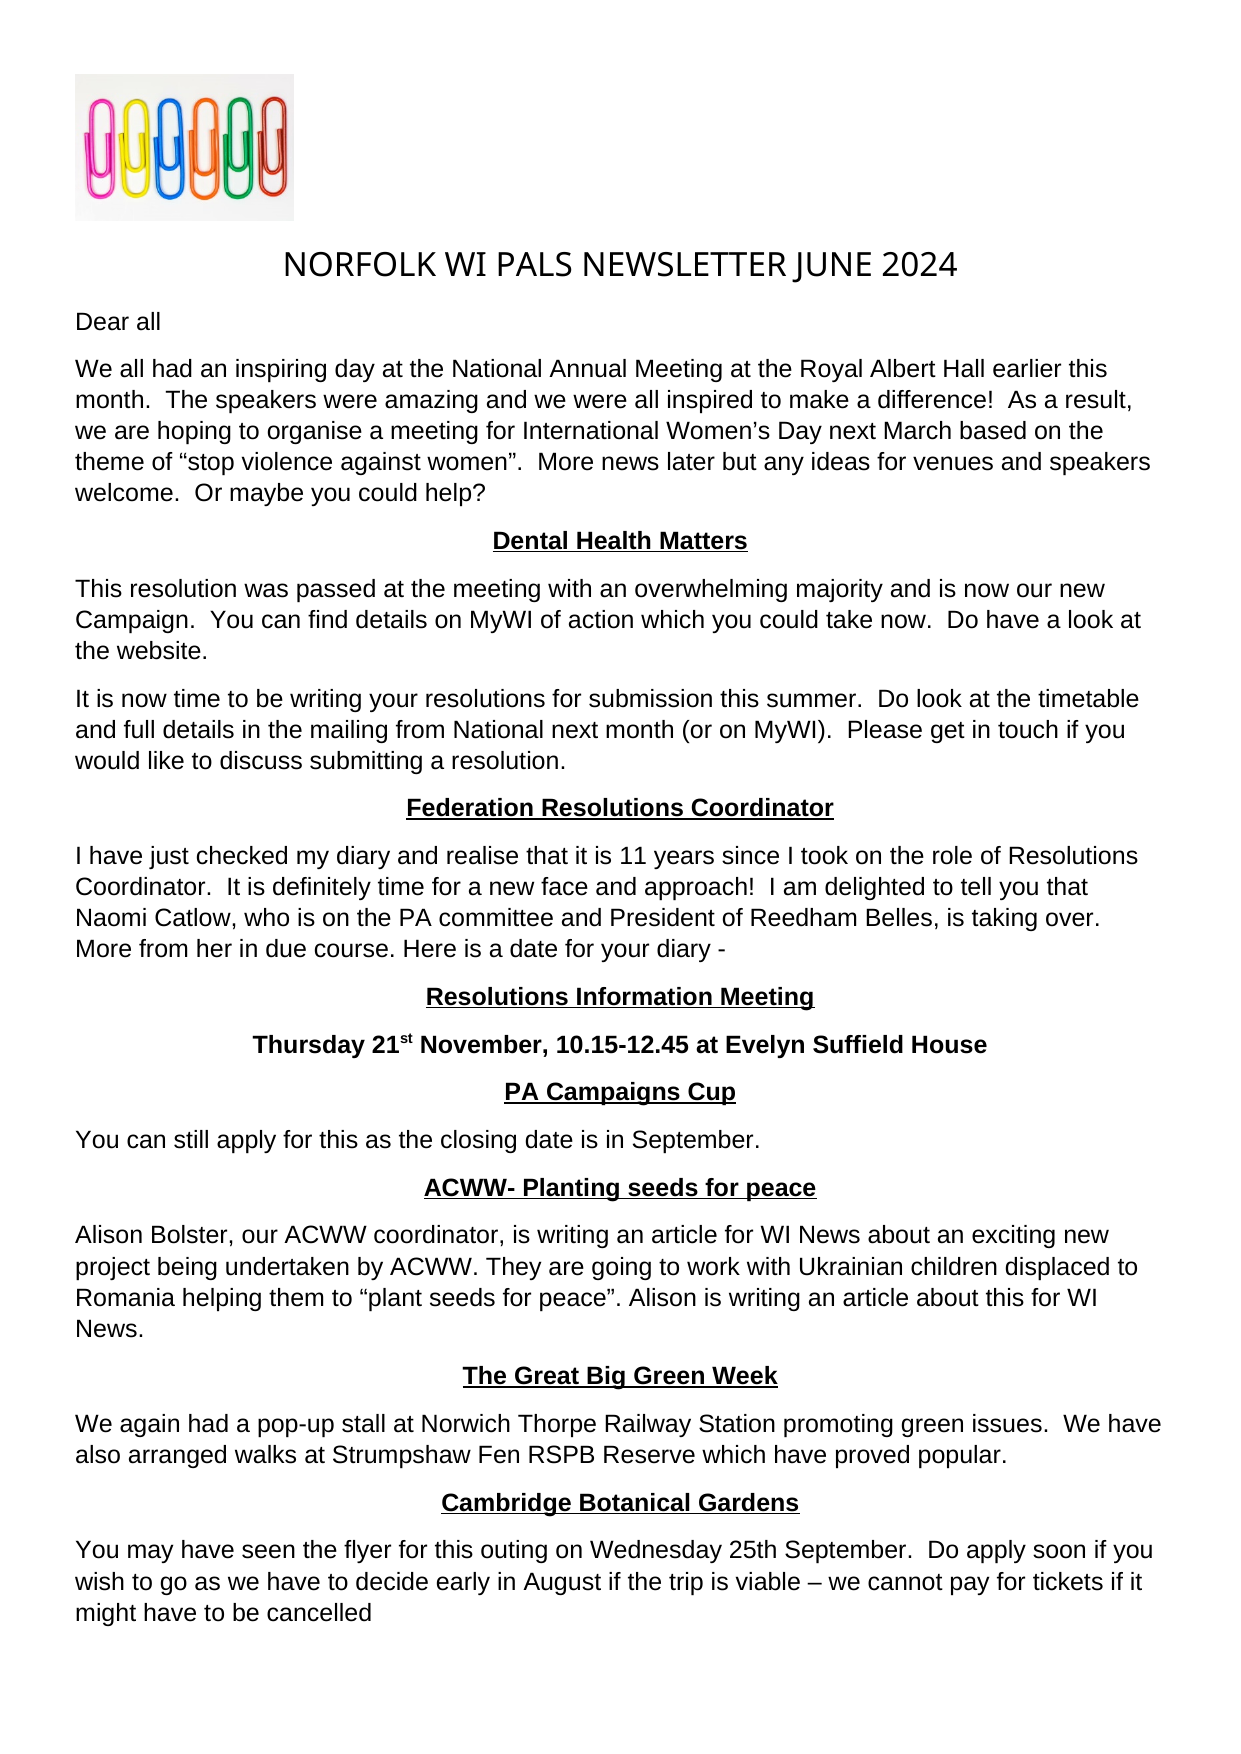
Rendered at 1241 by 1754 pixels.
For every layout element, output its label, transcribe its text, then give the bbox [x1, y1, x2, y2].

text Dental Health Matters [75, 526, 1165, 555]
text You can still apply for this as the closing date is in September. [75, 1125, 1165, 1154]
text Federation Resolutions Coordinator [75, 793, 1165, 822]
text The Great Big Green Week [75, 1361, 1165, 1390]
text Thursday 21st November, 10.15-12.45 at Evelyn Suffield House [75, 1029, 1165, 1058]
text This resolution was passed at the meeting with an overwhelming majority and is now our new Campaign. You can find details on MyWI of action which you could take now. Do have a look at the website. [75, 574, 1165, 664]
text You may have seen the flyer for this outing on Wednesday 25th September. Do apply soon if you wish to go as we have to decide early in August if the trip is viable – we cannot pay for tickets if it might have to be cancelled [75, 1535, 1165, 1626]
text I have just checked my diary and realise that it is 11 years since I took on the role of Resolutions Coordinator. It is definitely time for a new face and approach! I am delighted to tell you that Naomi Catlow, who is on the PA committee and President of Reedham Belles, is taking over. More from her in due course. Here is a date for your diary - [75, 841, 1165, 963]
text NORFOLK WI PALS NEWSLETTER JUNE 2024 [75, 241, 1165, 286]
text Cambridge Botanical Gardens [75, 1488, 1165, 1516]
text Resolutions Information Meeting [75, 982, 1165, 1011]
text PA Campaigns Cup [75, 1077, 1165, 1106]
text Dear all [75, 306, 1165, 335]
text We all had an inspiring day at the National Annual Meeting at the Royal Albert Hall earlier this month. The speakers were amazing and we were all inspired to make a difference! As a result, we are hoping to organise a meeting for International Women’s Day next March based on the theme of “stop violence against women”. More news later but any ideas for venues and speakers welcome. Or maybe you could help? [75, 354, 1165, 507]
text It is now time to be writing your resolutions for submission this summer. Do look at the timetable and full details in the mailing from National next month (or on MyWI). Please get in touch if you would like to discuss submitting a resolution. [75, 683, 1165, 774]
text Alison Bolster, our ACWW coordinator, is writing an article for WI News about an exciting new project being undertaken by ACWW. They are going to work with Ukrainian children displaced to Romania helping them to “plant seeds for peace”. Alison is writing an article about this for WI News. [75, 1220, 1165, 1342]
text We again had a pop-up stall at Norwich Thorpe Railway Station promoting green issues. We have also arranged walks at Strumpshaw Fen RSPB Reserve which have proved popular. [75, 1409, 1165, 1469]
text ACWW- Planting seeds for peace [75, 1173, 1165, 1201]
picture [75, 74, 294, 221]
